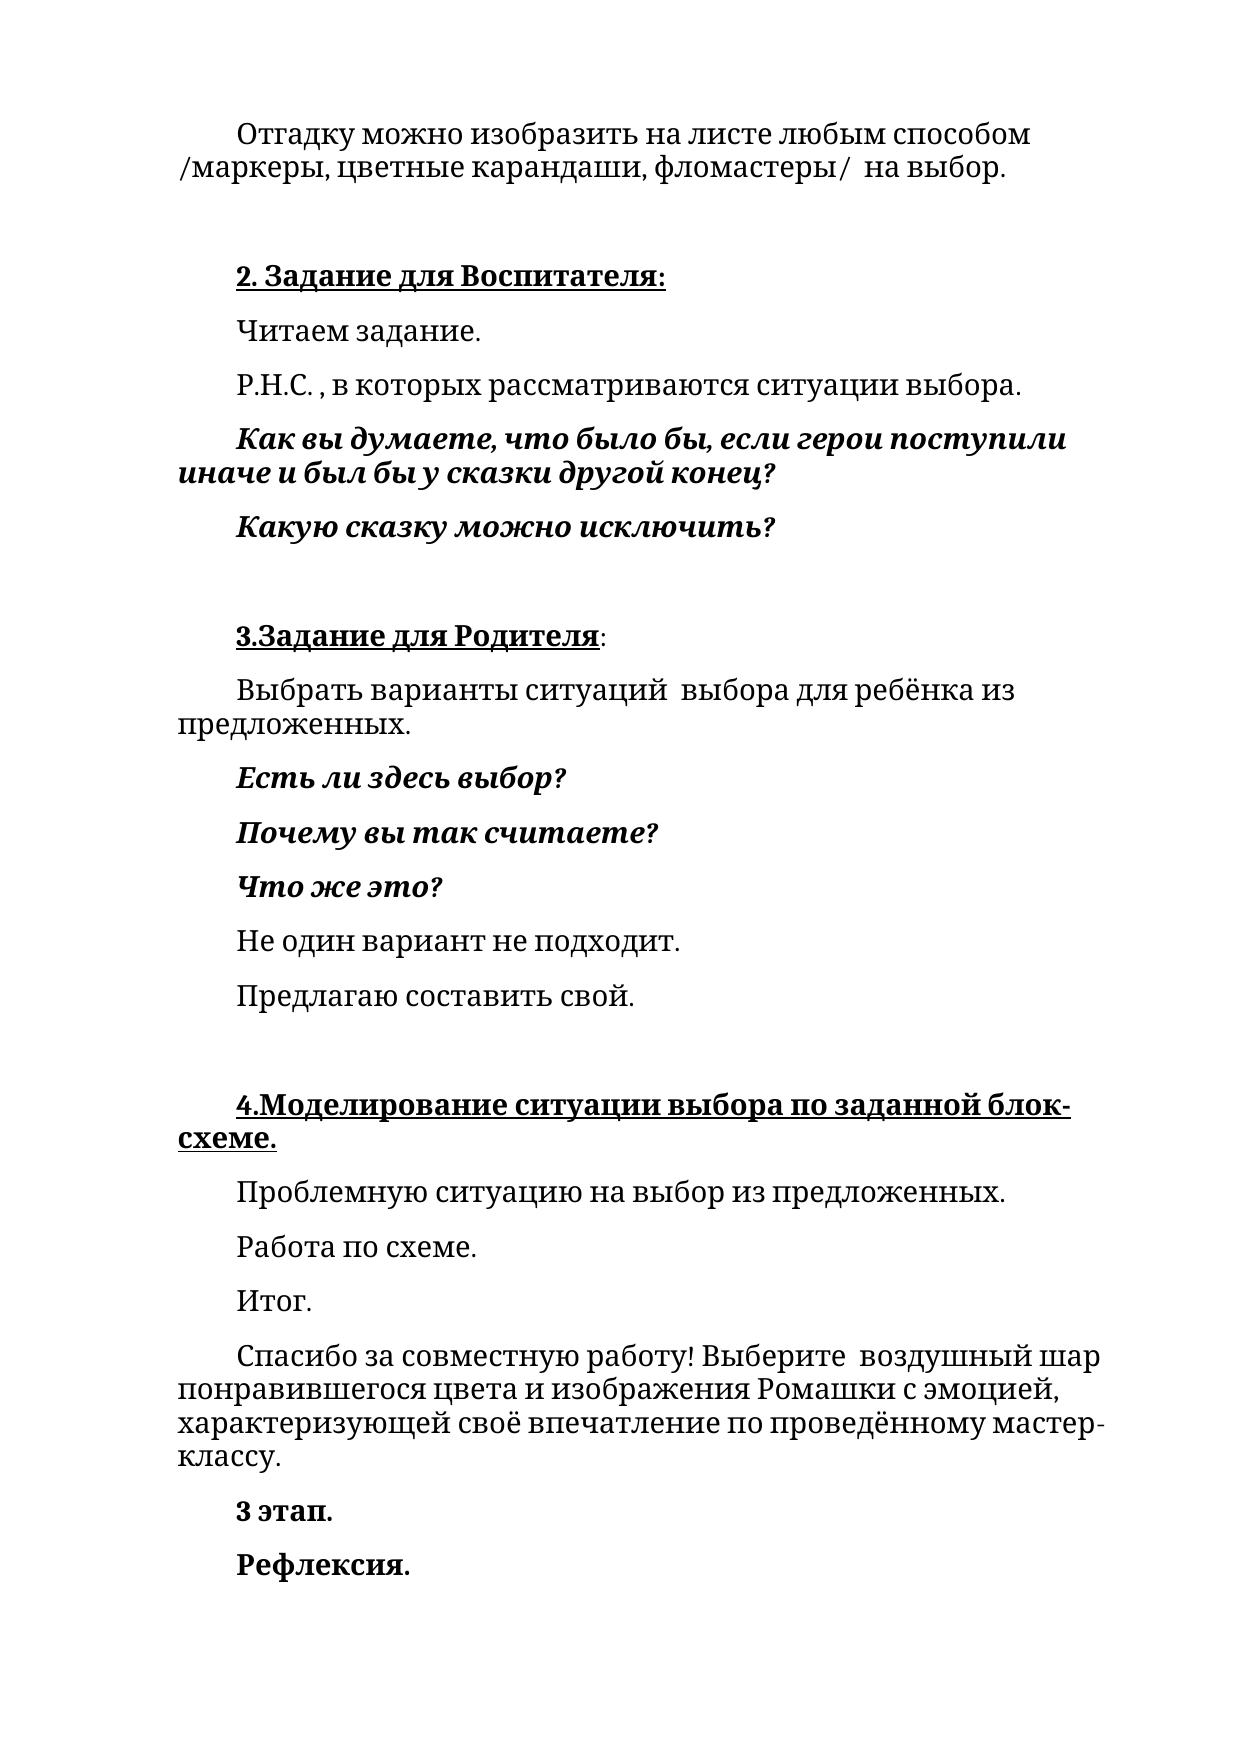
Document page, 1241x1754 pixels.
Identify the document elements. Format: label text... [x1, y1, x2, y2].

text Работа по схеме. [177, 1231, 1152, 1264]
text Отгадку можно изобразить на листе любым способом /маркеры, цветные карандаши, фломастеры/ на выбор. [177, 118, 1152, 185]
text 3.Задание для Родителя: [177, 620, 1152, 654]
text Почему вы так считаете? [177, 817, 1152, 850]
text Предлагаю составить свой. [177, 980, 1152, 1013]
text Что же это? [177, 871, 1152, 905]
text Выбрать варианты ситуаций выбора для ребёнка из предложенных. [177, 674, 1152, 742]
text 2. Задание для Воспитателя: [177, 260, 1152, 294]
text Есть ли здесь выбор? [177, 762, 1152, 796]
text Рефлексия. [177, 1549, 1152, 1583]
text Читаем задание. [177, 315, 1152, 348]
text Как вы думаете, что было бы, если герои поступили иначе и был бы у сказки другой конец? [177, 423, 1152, 491]
text Итог. [177, 1285, 1152, 1319]
text 4.Моделирование ситуации выбора по заданной блок-схеме. [177, 1089, 1152, 1156]
text Какую сказку можно исключить? [177, 511, 1152, 545]
text 3 этап. [177, 1495, 1152, 1528]
text Проблемную ситуацию на выбор из предложенных. [177, 1177, 1152, 1210]
text Спасибо за совместную работу! Выберите воздушный шар понравившегося цвета и изображения Ромашки с эмоцией, характеризующей своё впечатление по проведённому мастер-классу. [177, 1340, 1152, 1474]
text Не один вариант не подходит. [177, 926, 1152, 959]
text Р.Н.С. , в которых рассматриваются ситуации выбора. [177, 369, 1152, 403]
